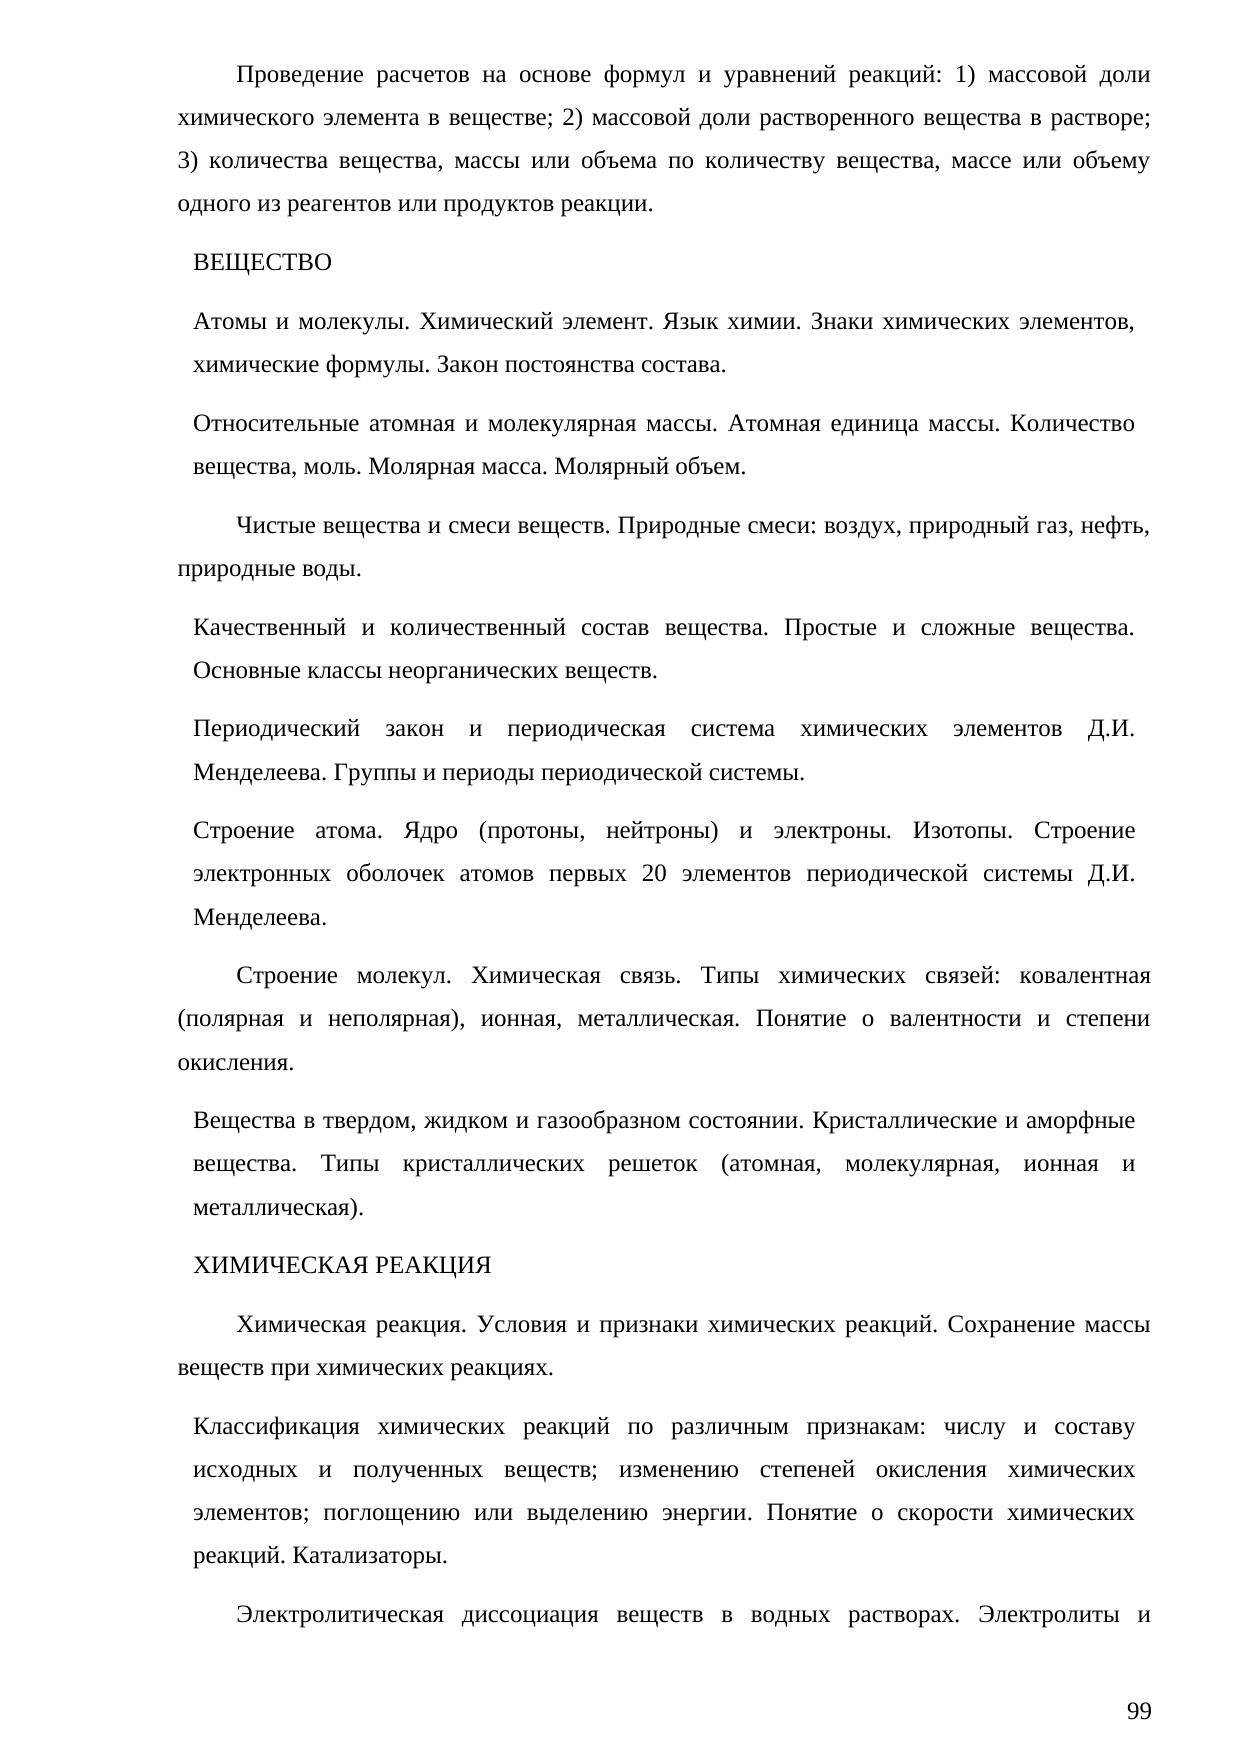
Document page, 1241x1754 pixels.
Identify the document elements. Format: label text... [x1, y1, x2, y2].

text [177, 1599, 1152, 1628]
text Проведение расчетов на основе формул и уравнений реакций: 1) массовой доли химического элемента в веществе; 2) массовой доли растворенного вещества в растворе; 3) количества вещества, массы или объема по количеству вещества, массе или объему одного из реагентов или продуктов реакции. [177, 59, 1152, 217]
text Периодический закон и периодическая система химических элементов Д.И. Менделеева. Группы и периоды периодической системы. [193, 713, 1136, 785]
text Качественный и количественный состав вещества. Простые и сложные вещества. Основные классы неорганических веществ. [193, 612, 1136, 683]
text Строение молекул. Химическая связь. Типы химических связей: ковалентная (полярная и неполярная), ионная, металлическая. Понятие о валентности и степени окисления. [177, 960, 1152, 1075]
text Строение атома. Ядро (протоны, нейтроны) и электроны. Изотопы. Строение электронных оболочек атомов первых 20 элементов периодической системы Д.И. Менделеева. [193, 815, 1136, 930]
text Чистые вещества и смеси веществ. Природные смеси: воздух, природный газ, нефть, природные воды. [177, 510, 1152, 582]
text Атомы и молекулы. Химический элемент. Язык химии. Знаки химических элементов, химические формулы. Закон постоянства состава. [193, 306, 1136, 378]
text ХИМИЧЕСКАЯ РЕАКЦИЯ [193, 1250, 1136, 1279]
text Вещества в твердом, жидком и газообразном состоянии. Кристаллические и аморфные вещества. Типы кристаллических решеток (атомная, молекулярная, ионная и металлическая). [193, 1105, 1136, 1220]
text Химическая реакция. Условия и признаки химических реакций. Сохранение массы веществ при химических реакциях. [177, 1309, 1152, 1381]
text ВЕЩЕСТВО [193, 247, 1136, 276]
text Относительные атомная и молекулярная массы. Атомная единица массы. Количество вещества, моль. Молярная масса. Молярный объем. [193, 408, 1136, 480]
text Классификация химических реакций по различным признакам: числу и составу исходных и полученных веществ; изменению степеней окисления химических элементов; поглощению или выделению энергии. Понятие о скорости химических реакций. Катализаторы. [193, 1411, 1136, 1569]
